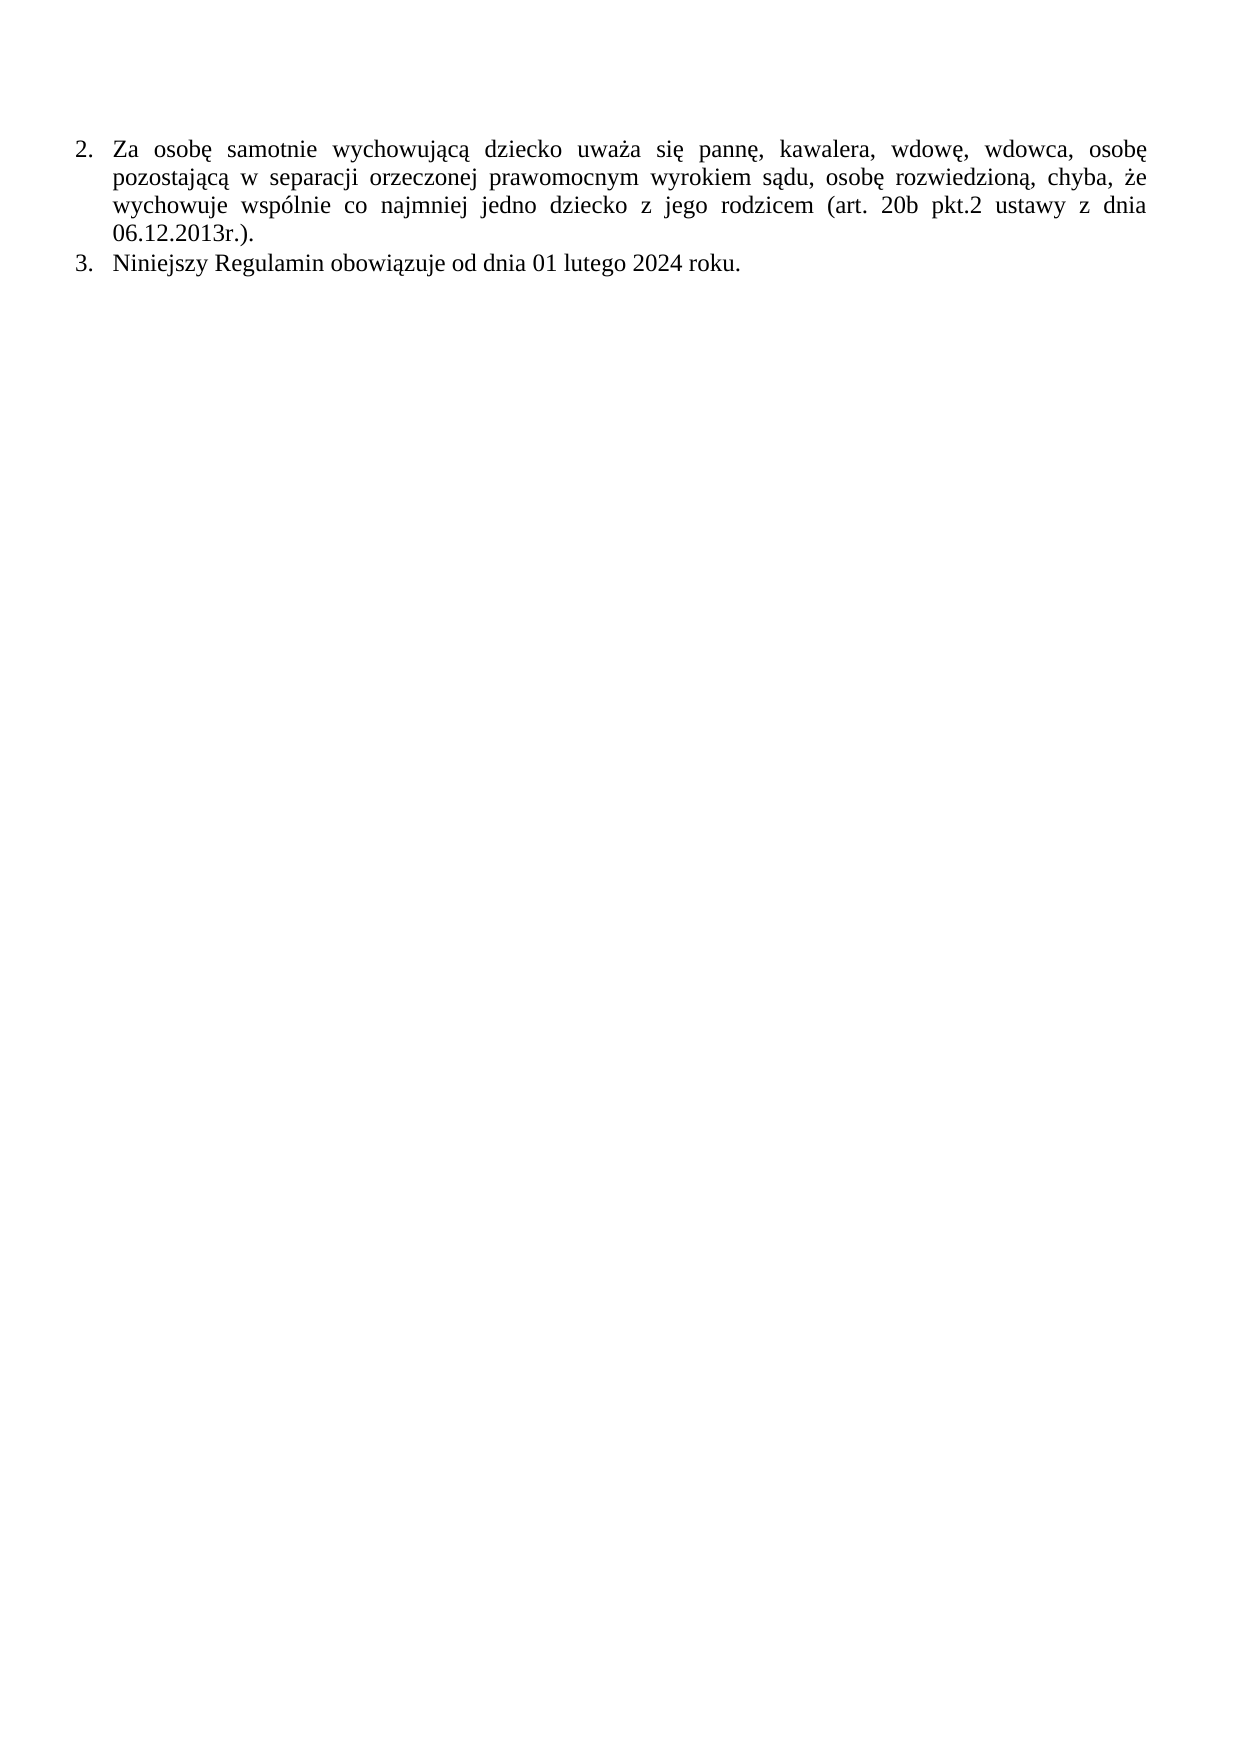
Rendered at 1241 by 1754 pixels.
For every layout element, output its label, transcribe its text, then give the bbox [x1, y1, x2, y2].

list Niniejszy Regulamin obowiązuje od dnia 01 lutego 2024 roku. [75, 248, 1162, 276]
list Za osobę samotnie wychowującą dziecko uważa się pannę, kawalera, wdowę, wdowca, osobę pozostającą w separacji orzeczonej prawomocnym wyrokiem sądu, osobę rozwiedzioną, chyba, że wychowuje wspólnie co najmniej jedno dziecko z jego rodzicem (art. 20b pkt.2 ustawy z dnia 06.12.2013r.). [75, 134, 1148, 247]
